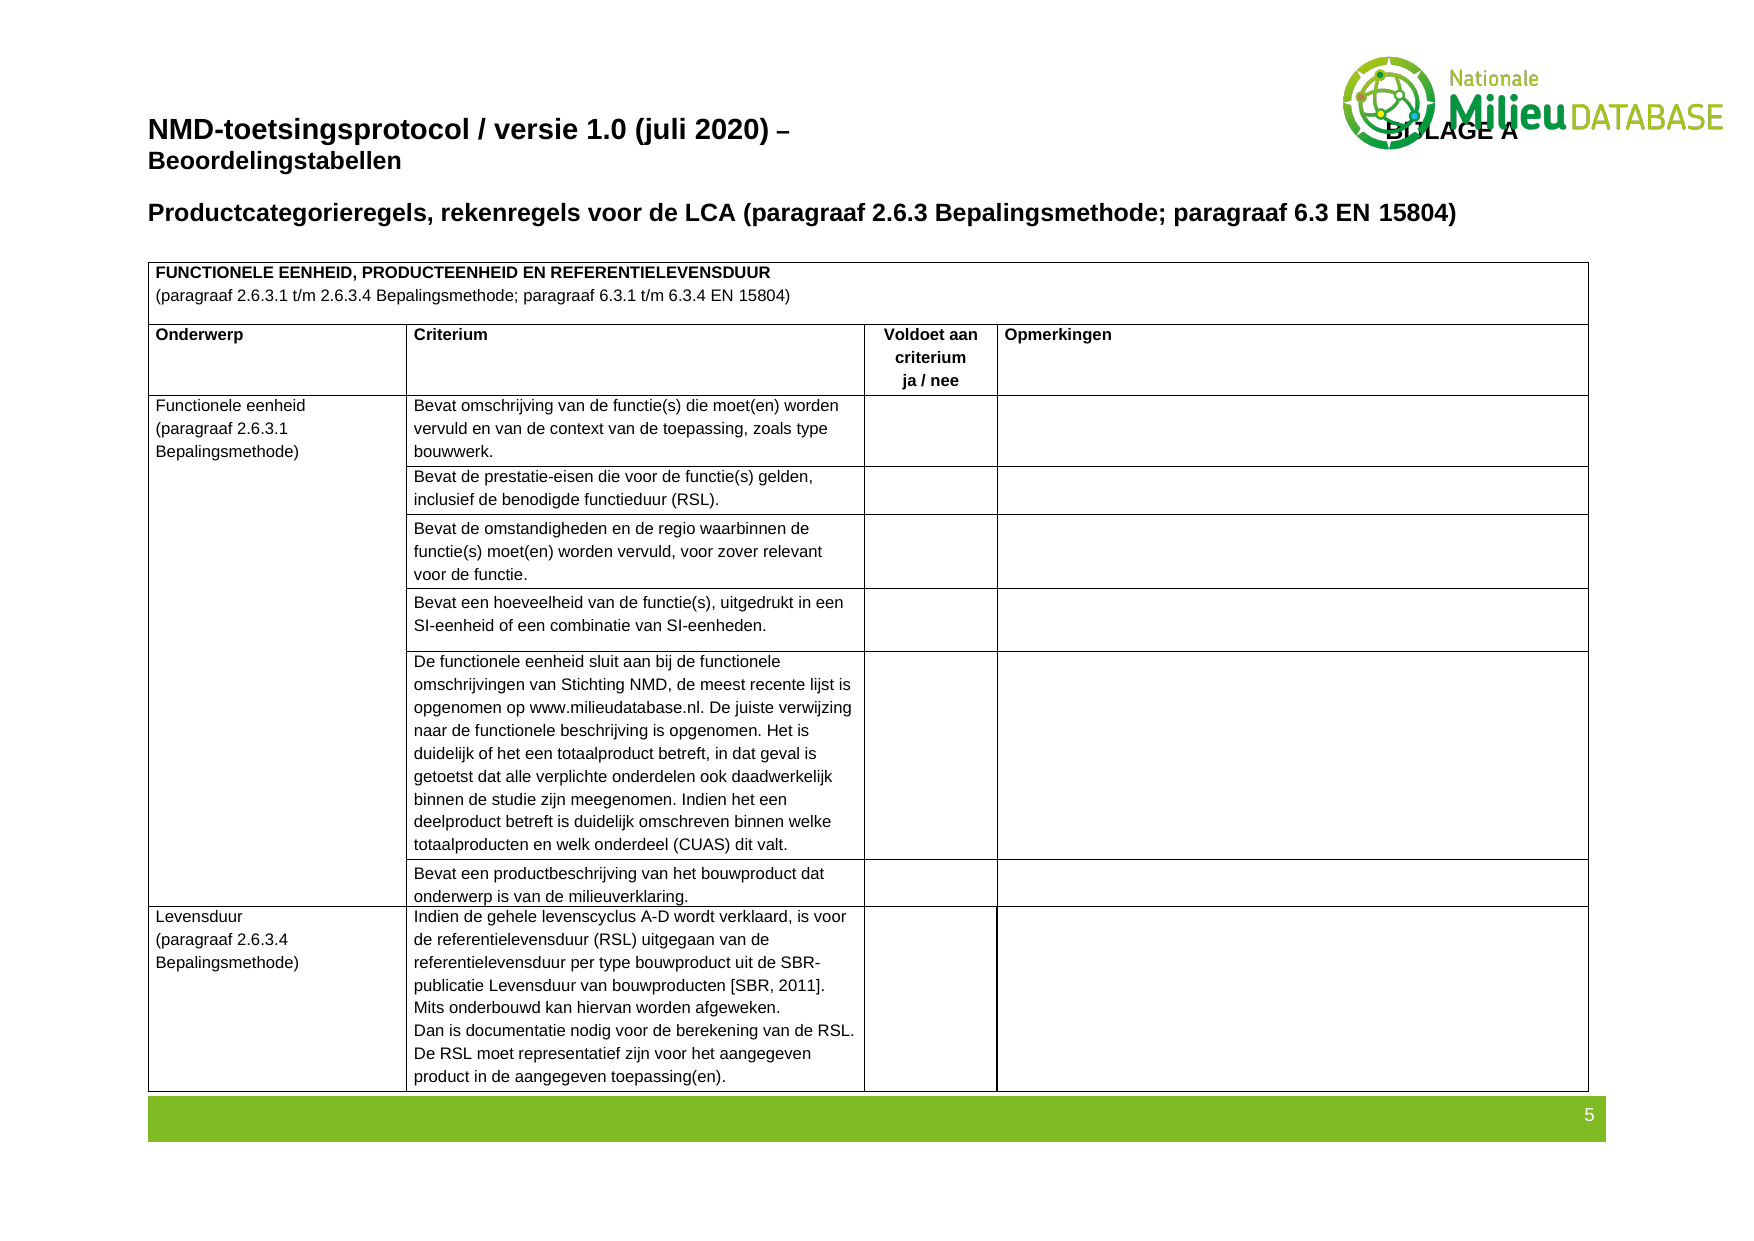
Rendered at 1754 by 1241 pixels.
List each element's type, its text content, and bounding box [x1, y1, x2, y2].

table_cell [865, 515, 997, 588]
table_cell Opmerkingen [998, 325, 1588, 395]
table_cell Indien de gehele levenscyclus A-D wordt verklaard, is voor de referentielevensduur (RSL) uitgegaan van de referentielevensduur per type bouwproduct uit de SBR-publicatie Levensduur van bouwproducten [SBR, 2011]. Mits onderbouwd kan hiervan worden afgeweken. Dan is documentatie nodig voor de berekening van de RSL. De RSL moet representatief zijn voor het aangegeven product in de aangegeven toepassing(en). [407, 907, 864, 1091]
table_cell [865, 396, 997, 466]
table_cell [998, 467, 1588, 514]
table_cell [998, 396, 1588, 466]
table_cell Bevat de omstandigheden en de regio waarbinnen de functie(s) moet(en) worden vervuld, voor zover relevant voor de functie. [407, 515, 864, 588]
table_cell Voldoet aan criterium ja / nee [865, 325, 997, 395]
table_cell [865, 589, 997, 651]
table_cell Functionele eenheid (paragraaf 2.6.3.1 Bepalingsmethode) [149, 396, 406, 906]
table_cell [865, 860, 997, 906]
table_cell De functionele eenheid sluit aan bij de functionele omschrijvingen van Stichting NMD, de meest recente lijst is opgenomen op www.milieudatabase.nl. De juiste verwijzing naar de functionele beschrijving is opgenomen. Het is duidelijk of het een totaalproduct betreft, in dat geval is getoetst dat alle verplichte onderdelen ook daadwerkelijk binnen de studie zijn meegenomen. Indien het een deelproduct betreft is duidelijk omschreven binnen welke totaalproducten en welk onderdeel (CUAS) dit valt. [407, 652, 864, 859]
table_cell Bevat een productbeschrijving van het bouwproduct dat onderwerp is van de milieuverklaring. [407, 860, 864, 906]
picture [1338, 53, 1728, 153]
table_cell Criterium [407, 325, 864, 395]
table_cell [998, 907, 1588, 1091]
table_cell Levensduur (paragraaf 2.6.3.4 Bepalingsmethode) [149, 907, 406, 1091]
table_cell Bevat omschrijving van de functie(s) die moet(en) worden vervuld en van de context van de toepassing, zoals type bouwwerk. [407, 396, 864, 466]
table_cell [865, 467, 997, 514]
table_cell Onderwerp [149, 325, 406, 395]
table_cell [865, 907, 996, 1091]
table_cell Bevat de prestatie-eisen die voor de functie(s) gelden, inclusief de benodigde functieduur (RSL). [407, 467, 864, 514]
table_cell [998, 652, 1588, 859]
table_cell [998, 589, 1588, 651]
table_header Functionele eenheid, Producteenheid en referentielevensduur (paragraaf 2.6.3.1 t/m 2.6.3.4 Bepalingsmethode; paragraaf 6.3.1 t/m 6.3.4 EN 15804) [149, 263, 1588, 324]
table_cell [998, 860, 1588, 906]
table_cell Bevat een hoeveelheid van de functie(s), uitgedrukt in een SI-eenheid of een combinatie van SI-eenheden. [407, 589, 864, 651]
table_cell [998, 515, 1588, 588]
text Productcategorieregels, rekenregels voor de LCA (paragraaf 2.6.3 Bepalingsmethode; paragraaf 6.3 EN 15804) [148, 198, 1606, 227]
table_cell [865, 652, 997, 859]
